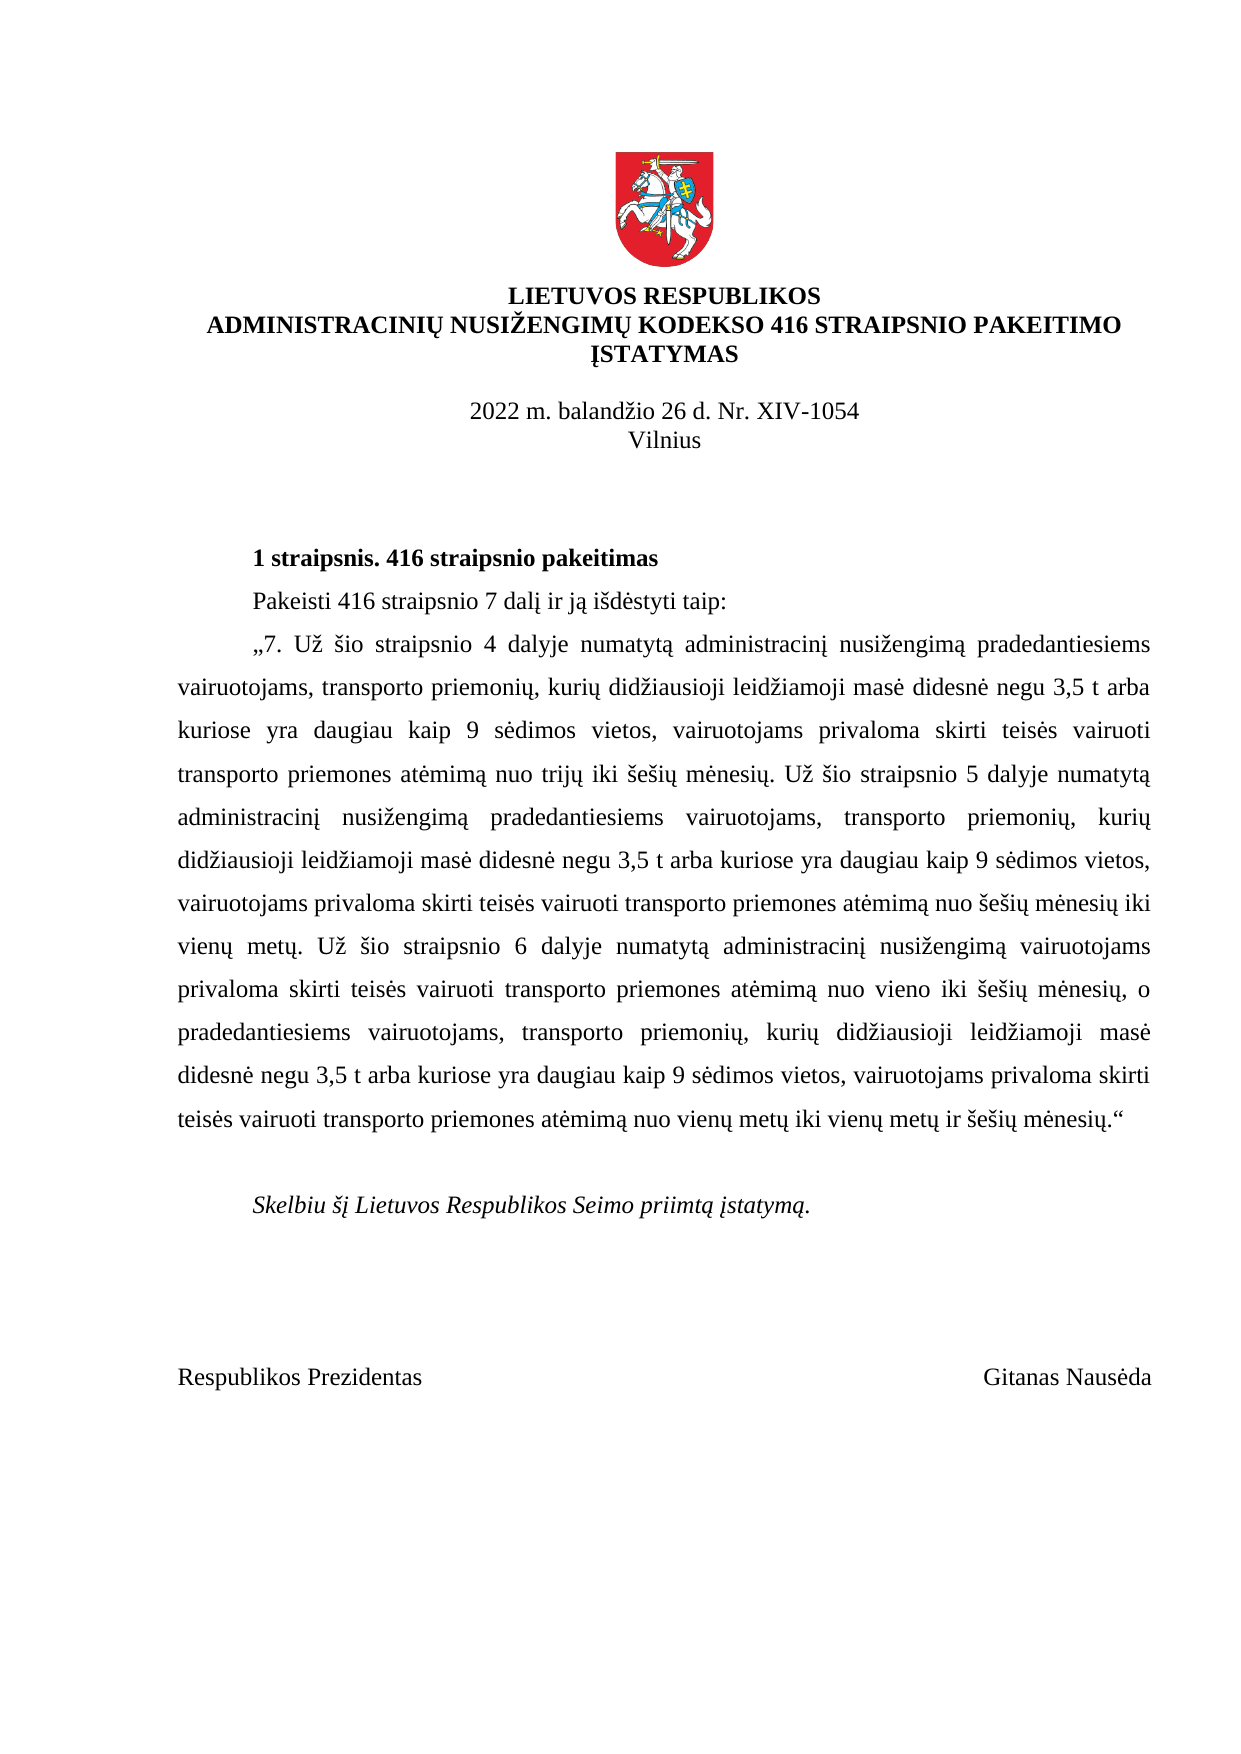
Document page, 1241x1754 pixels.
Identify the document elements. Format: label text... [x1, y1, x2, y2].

text Respublikos Prezidentas Gitanas Nausėda [177, 1362, 1152, 1391]
text Vilnius [177, 425, 1152, 454]
text Skelbiu šį Lietuvos Respublikos Seimo priimtą įstatymą. [177, 1190, 1152, 1219]
picture [615, 152, 714, 267]
text „7. Už šio straipsnio 4 dalyje numatytą administracinį nusižengimą pradedantiesiems vairuotojams, transporto priemonių, kurių didžiausioji leidžiamoji masė didesnė negu 3,5 t arba kuriose yra daugiau kaip 9 sėdimos vietos, vairuotojams privaloma skirti teisės vairuoti transporto priemones atėmimą nuo trijų iki šešių mėnesių. Už šio straipsnio 5 dalyje numatytą administracinį nusižengimą pradedantiesiems vairuotojams, transporto priemonių, kurių didžiausioji leidžiamoji masė didesnė negu 3,5 t arba kuriose yra daugiau kaip 9 sėdimos vietos, vairuotojams privaloma skirti teisės vairuoti transporto priemones atėmimą nuo šešių mėnesių iki vienų metų. Už šio straipsnio 6 dalyje numatytą administracinį nusižengimą vairuotojams privaloma skirti teisės vairuoti transporto priemones atėmimą nuo vieno iki šešių mėnesių, o pradedantiesiems vairuotojams, transporto priemonių, kurių didžiausioji leidžiamoji masė didesnė negu 3,5 t arba kuriose yra daugiau kaip 9 sėdimos vietos, vairuotojams privaloma skirti teisės vairuoti transporto priemones atėmimą nuo vienų metų iki vienų metų ir šešių mėnesių.“ [177, 629, 1152, 1132]
text 2022 m. balandžio 26 d. Nr. XIV-1054 [177, 396, 1152, 425]
text LIETUVOS RESPUBLIKOS [177, 281, 1152, 310]
text 1 straipsnis. 416 straipsnio pakeitimas [177, 543, 1152, 572]
text Pakeisti 416 straipsnio 7 dalį ir ją išdėstyti taip: [177, 586, 1152, 615]
text ADMINISTRACINIŲ NUSIŽENGIMŲ KODEKSO 416 STRAIPSNIO PAKEITIMO [177, 310, 1152, 339]
text ĮSTATYMAS [177, 339, 1152, 368]
